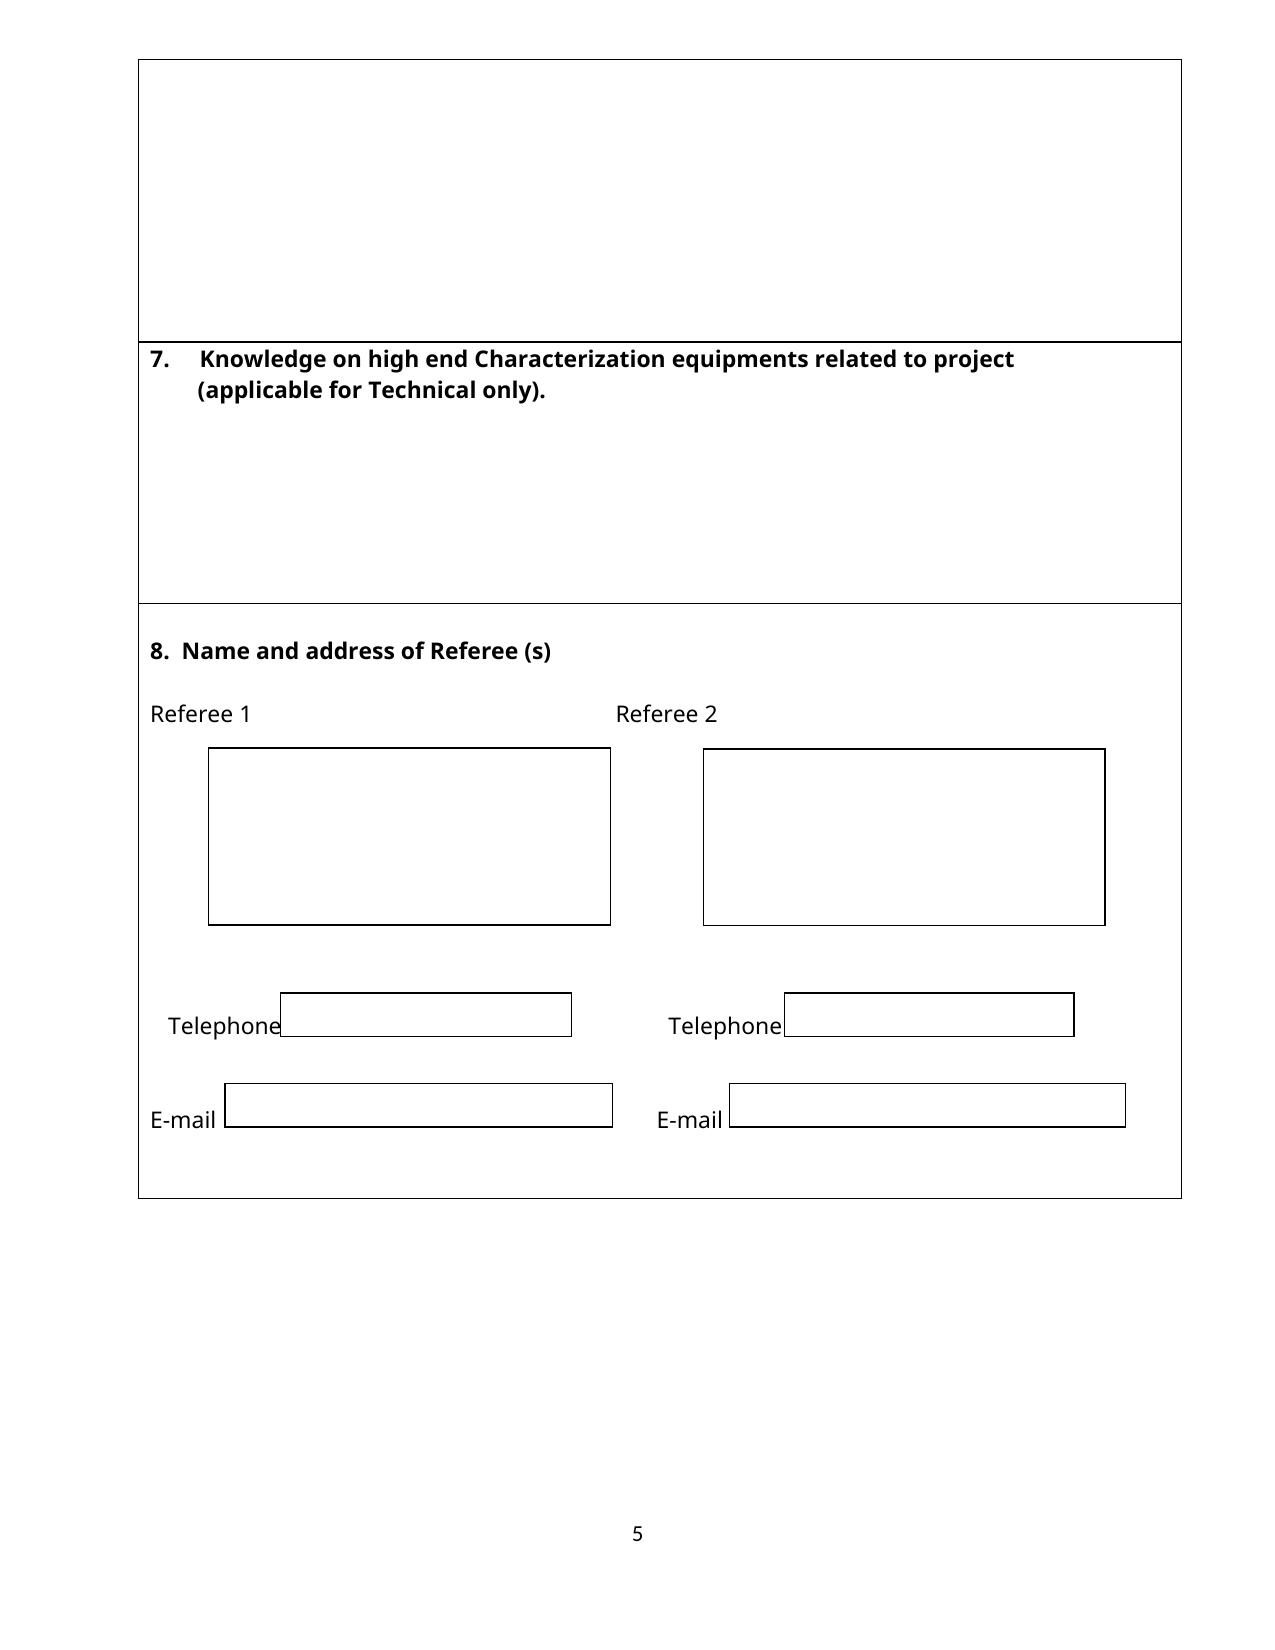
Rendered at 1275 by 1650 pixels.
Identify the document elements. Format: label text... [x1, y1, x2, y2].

table_cell 8. Name and address of Referee (s) Referee 1 Referee 2 Telephone Telephone E-mail E-mail [139, 604, 1181, 1198]
table_cell 7. Knowledge on high end Characterization equipments related to project (applicable for Technical only). [139, 343, 1181, 603]
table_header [139, 60, 1181, 341]
